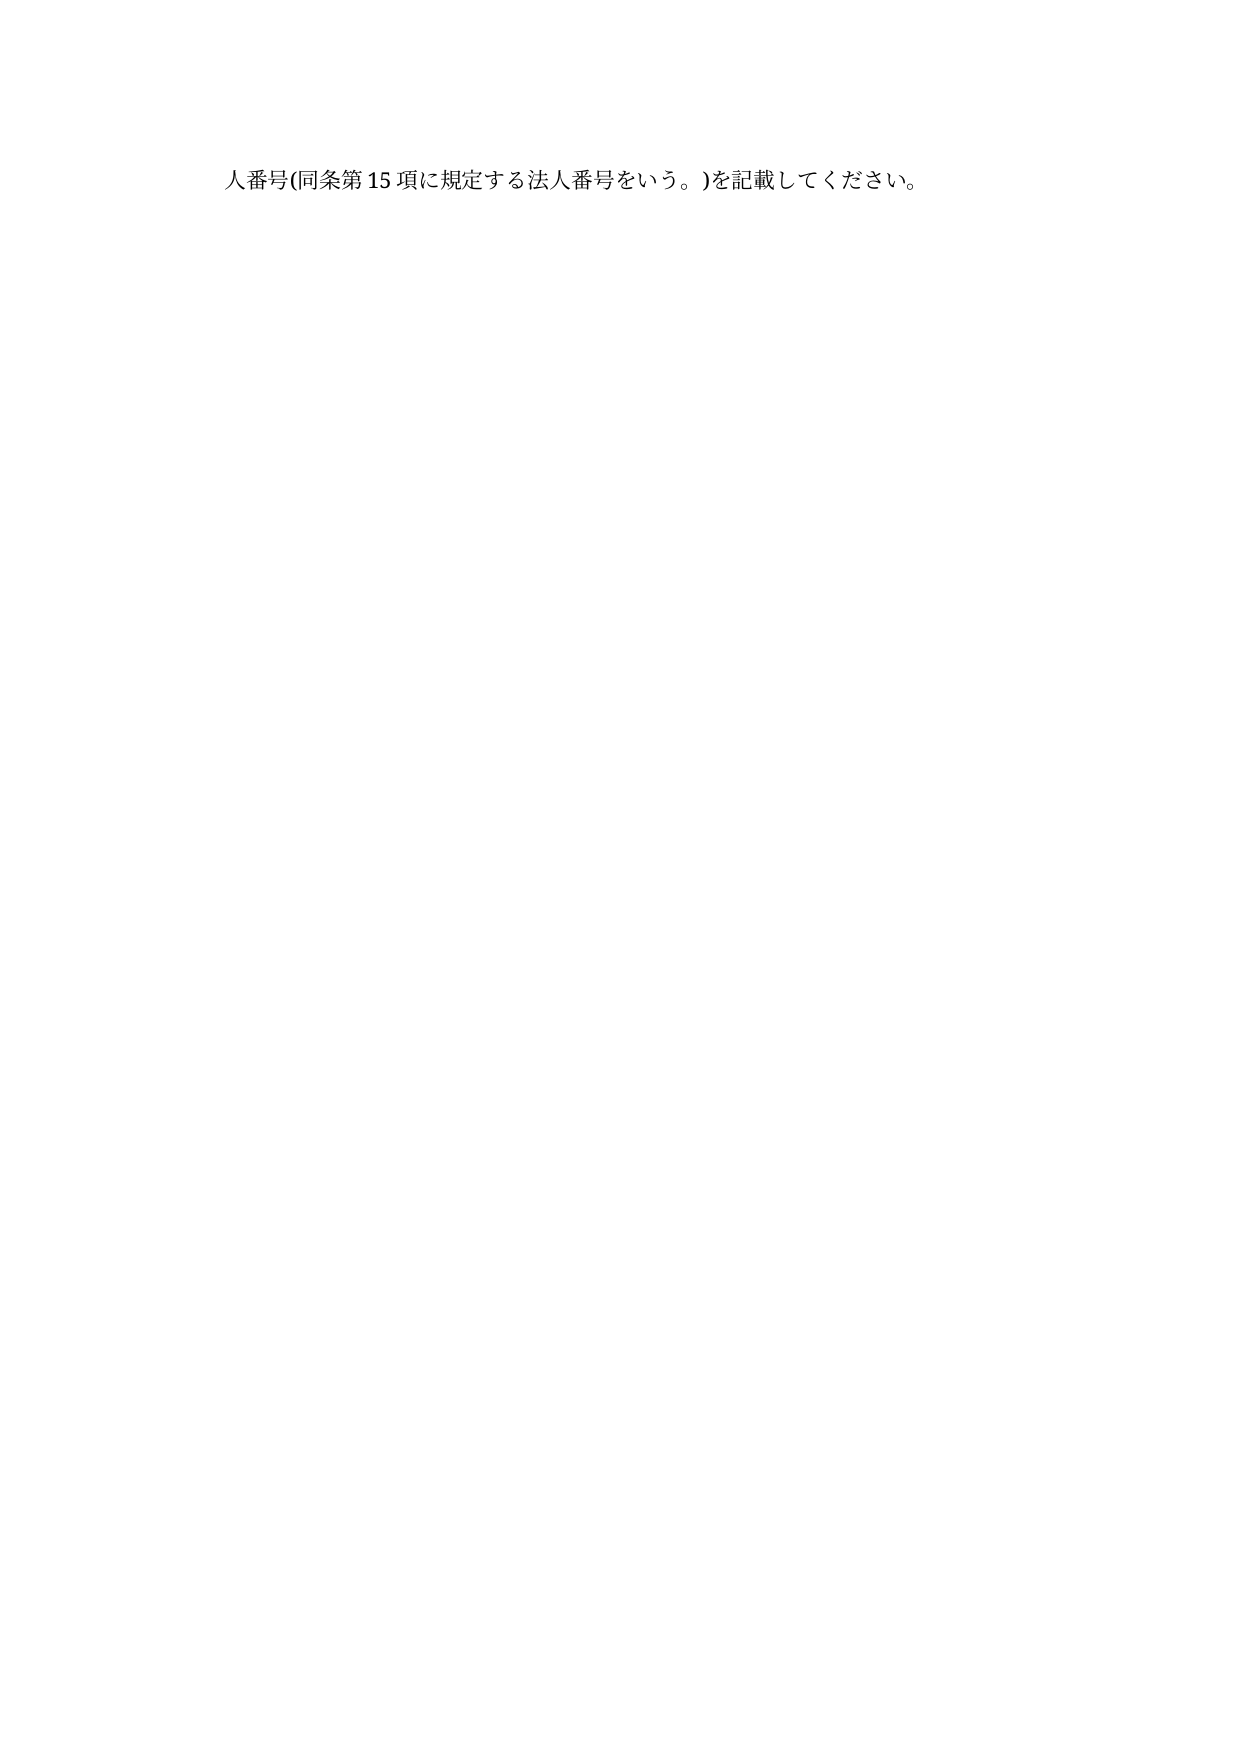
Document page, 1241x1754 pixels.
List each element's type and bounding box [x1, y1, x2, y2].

text [177, 162, 1063, 196]
